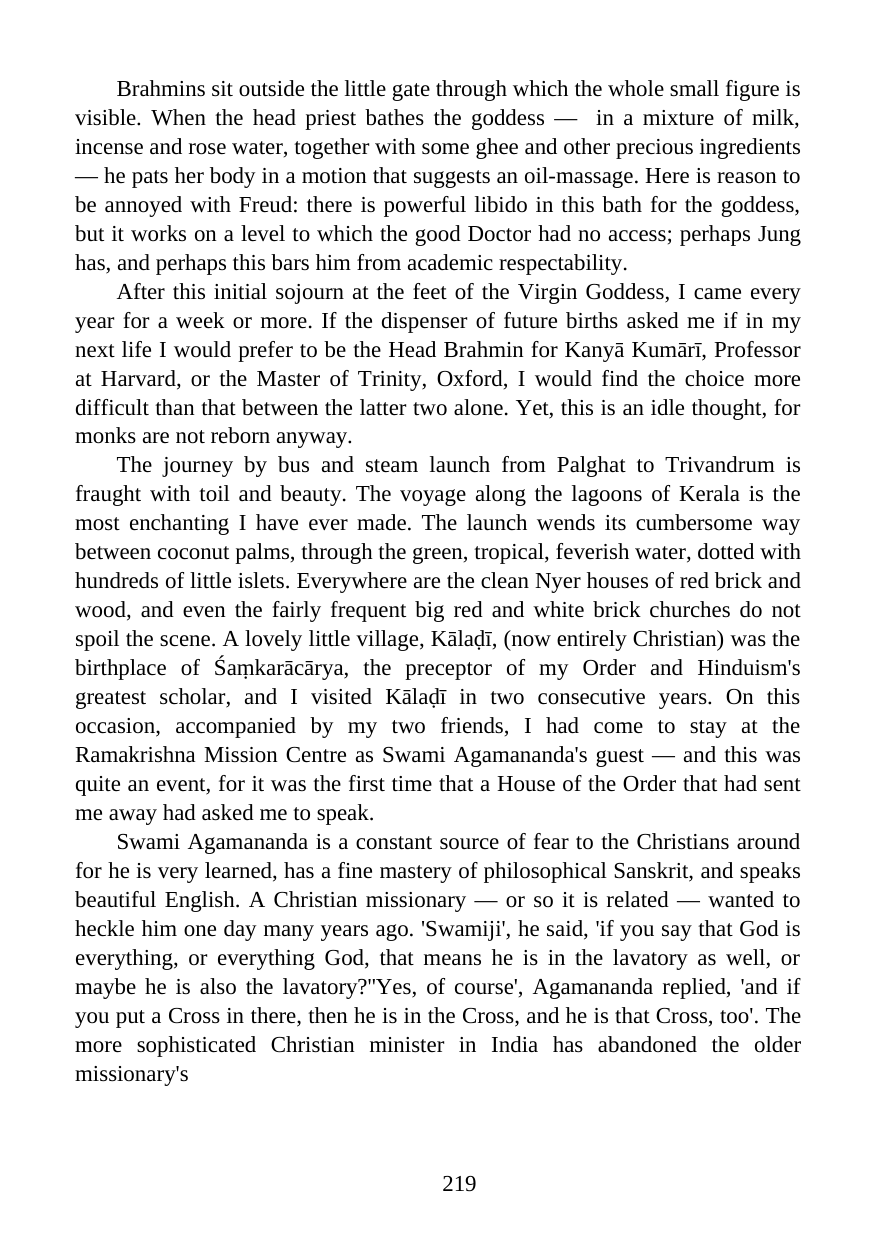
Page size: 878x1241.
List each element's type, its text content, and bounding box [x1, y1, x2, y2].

text Swami Agamananda is a constant source of fear to the Christians around for he is very learned, has a fine mastery of philosophical Sanskrit, and speaks beautiful English. A Christian missionary — or so it is related — wanted to heckle him one day many years ago. 'Swamiji', he said, 'if you say that God is everything, or everything God, that means he is in the lavatory as well, or maybe he is also the lavatory?''Yes, of course', Agamananda replied, 'and if you put a Cross in there, then he is in the Cross, and he is that Cross, too'. The more sophisticated Christian minister in India has abandoned the older missionary's [75, 828, 802, 1086]
text The journey by bus and steam launch from Palghat to Trivandrum is fraught with toil and beauty. The voyage along the lagoons of Kerala is the most enchanting I have ever made. The launch wends its cumbersome way between coconut palms, through the green, tropical, feverish water, dotted with hundreds of little islets. Everywhere are the clean Nyer houses of red brick and wood, and even the fairly frequent big red and white brick churches do not spoil the scene. A lovely little village, Kālaḍī, (now entirely Christian) was the birthplace of Śaṃkarācārya, the preceptor of my Order and Hinduism's greatest scholar, and I visited Kālaḍī in two consecutive years. On this occasion, accompanied by my two friends, I had come to stay at the Ramakrishna Mission Centre as Swami Agamananda's guest — and this was quite an event, for it was the first time that a House of the Order that had sent me away had asked me to speak. [75, 451, 802, 825]
text Brahmins sit outside the little gate through which the whole small figure is visible. When the head priest bathes the goddess — in a mixture of milk, incense and rose water, together with some ghee and other precious ingredients — he pats her body in a motion that suggests an oil-massage. Here is reason to be annoyed with Freud: there is powerful libido in this bath for the goddess, but it works on a level to which the good Doctor had no access; perhaps Jung has, and perhaps this bars him from academic respectability. [75, 75, 802, 275]
text After this initial sojourn at the feet of the Virgin Goddess, I came every year for a week or more. If the dispenser of future births asked me if in my next life I would prefer to be the Head Brahmin for Kanyā Kumārī, Professor at Harvard, or the Master of Trinity, Oxford, I would find the choice more difficult than that between the latter two alone. Yet, this is an idle thought, for monks are not reborn anyway. [75, 278, 802, 449]
